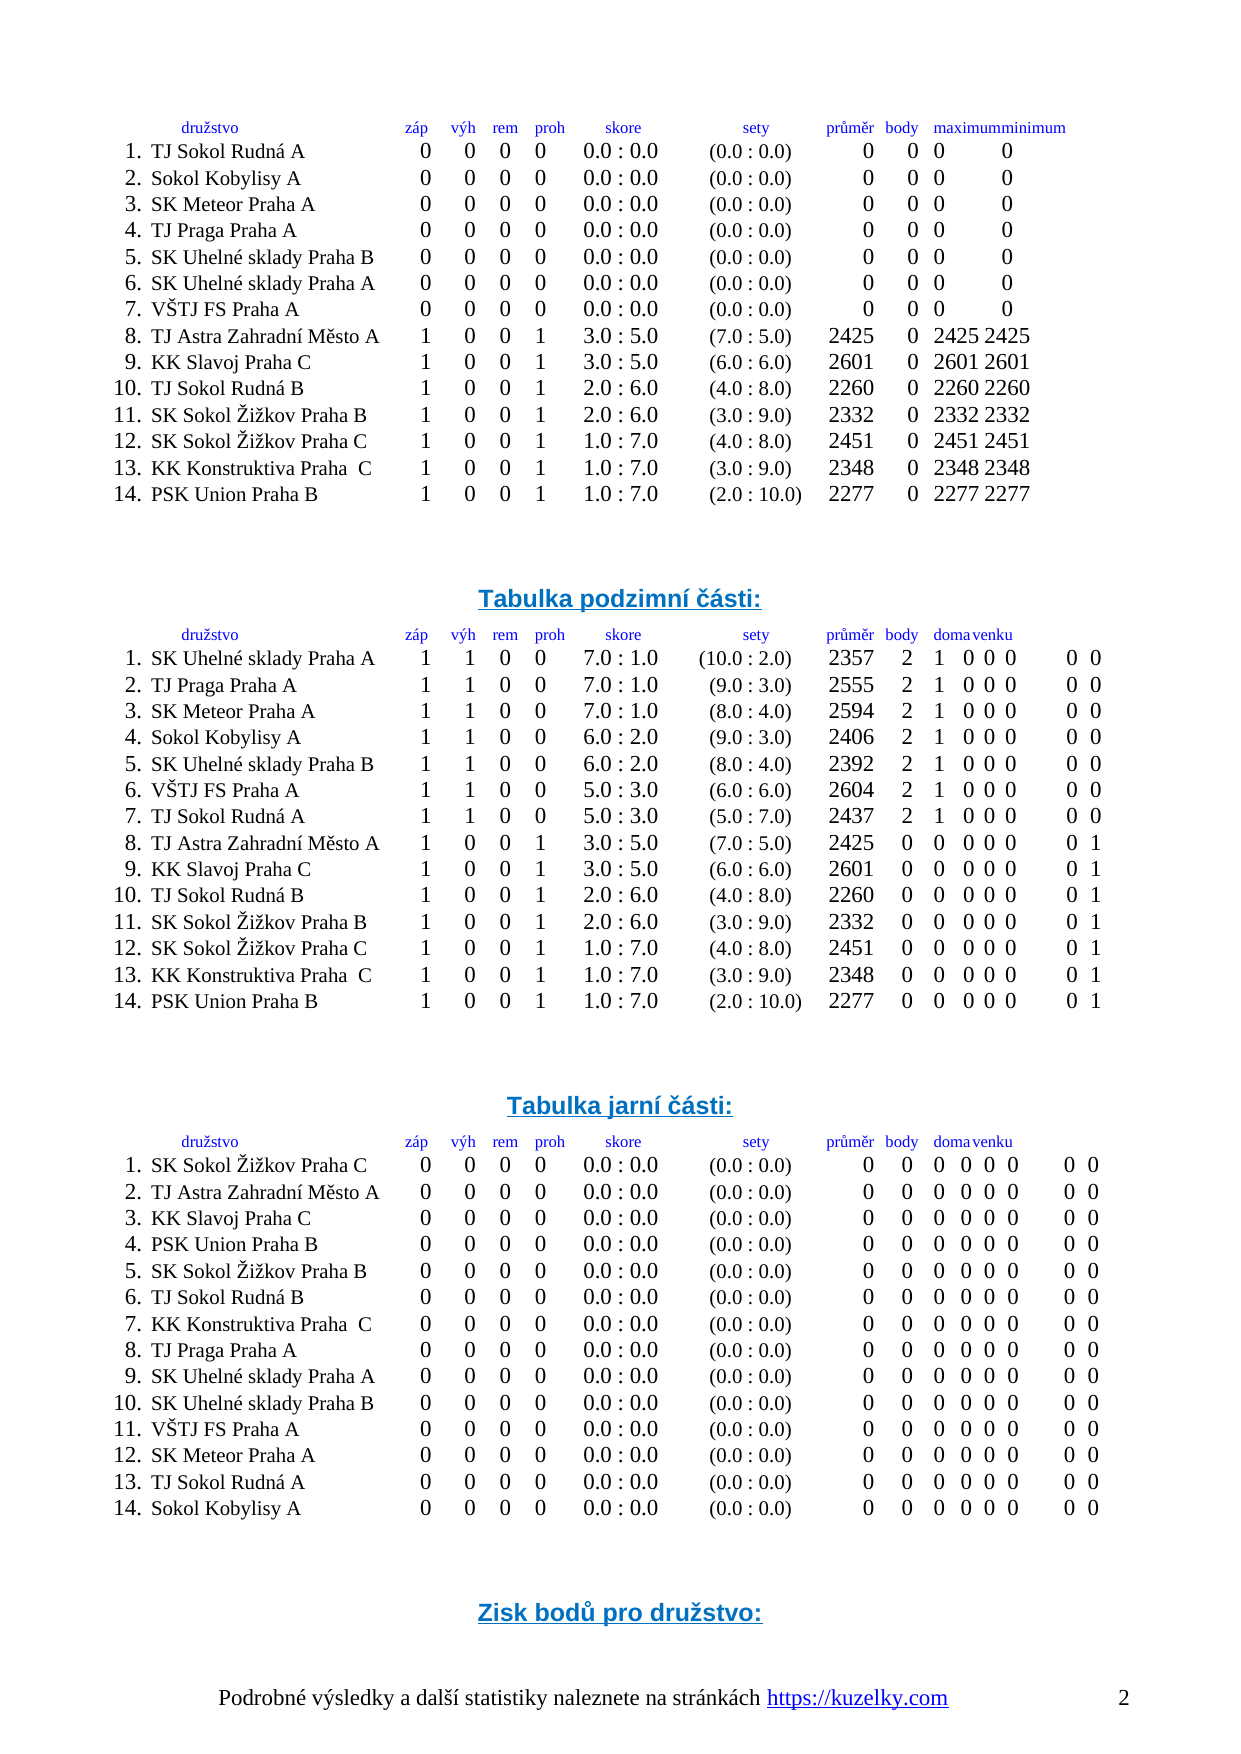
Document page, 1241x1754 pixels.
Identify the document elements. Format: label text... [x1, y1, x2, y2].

text 3. KK Slavoj Praha C 0 0 0 0 0.0 : 0.0 (0.0 : 0.0) 0 0 0 0 0 0 0 0 [106, 1204, 1134, 1231]
text 13. KK Konstruktiva Praha C 1 0 0 1 1.0 : 7.0 (3.0 : 9.0) 2348 0 2348 2348 [106, 453, 1134, 480]
text 7. KK Konstruktiva Praha C 0 0 0 0 0.0 : 0.0 (0.0 : 0.0) 0 0 0 0 0 0 0 0 [106, 1309, 1134, 1336]
text 10. TJ Sokol Rudná B 1 0 0 1 2.0 : 6.0 (4.0 : 8.0) 2260 0 2260 2260 [106, 374, 1134, 401]
text 6. TJ Sokol Rudná B 0 0 0 0 0.0 : 0.0 (0.0 : 0.0) 0 0 0 0 0 0 0 0 [106, 1283, 1134, 1309]
text 7. VŠTJ FS Praha A 0 0 0 0 0.0 : 0.0 (0.0 : 0.0) 0 0 0 0 [106, 295, 1134, 322]
text 9. KK Slavoj Praha C 1 0 0 1 3.0 : 5.0 (6.0 : 6.0) 2601 0 2601 2601 [106, 348, 1134, 374]
text 14. PSK Union Praha B 1 0 0 1 1.0 : 7.0 (2.0 : 10.0) 2277 0 2277 2277 [106, 480, 1134, 506]
text Tabulka jarní části: [94, 1091, 1145, 1120]
text 3. SK Meteor Praha A 0 0 0 0 0.0 : 0.0 (0.0 : 0.0) 0 0 0 0 [106, 190, 1134, 216]
text 8. TJ Astra Zahradní Město A 1 0 0 1 3.0 : 5.0 (7.0 : 5.0) 2425 0 2425 2425 [106, 322, 1134, 348]
text 6. SK Uhelné sklady Praha A 0 0 0 0 0.0 : 0.0 (0.0 : 0.0) 0 0 0 0 [106, 269, 1134, 295]
text 9. SK Uhelné sklady Praha A 0 0 0 0 0.0 : 0.0 (0.0 : 0.0) 0 0 0 0 0 0 0 0 [106, 1362, 1134, 1389]
text 1. TJ Sokol Rudná A 0 0 0 0 0.0 : 0.0 (0.0 : 0.0) 0 0 0 0 [106, 137, 1134, 164]
text 1. SK Sokol Žižkov Praha C 0 0 0 0 0.0 : 0.0 (0.0 : 0.0) 0 0 0 0 0 0 0 0 [106, 1151, 1134, 1178]
text 14. Sokol Kobylisy A 0 0 0 0 0.0 : 0.0 (0.0 : 0.0) 0 0 0 0 0 0 0 0 [106, 1494, 1134, 1520]
text 1. SK Uhelné sklady Praha A 1 1 0 0 7.0 : 1.0 (10.0 : 2.0) 2357 2 1 0 0 0 0 0 [106, 644, 1134, 671]
text Zisk bodů pro družstvo: [94, 1598, 1145, 1627]
text 4. Sokol Kobylisy A 1 1 0 0 6.0 : 2.0 (9.0 : 3.0) 2406 2 1 0 0 0 0 0 [106, 723, 1134, 750]
text 13. TJ Sokol Rudná A 0 0 0 0 0.0 : 0.0 (0.0 : 0.0) 0 0 0 0 0 0 0 0 [106, 1468, 1134, 1494]
text 5. SK Uhelné sklady Praha B 0 0 0 0 0.0 : 0.0 (0.0 : 0.0) 0 0 0 0 [106, 243, 1134, 269]
text 8. TJ Astra Zahradní Město A 1 0 0 1 3.0 : 5.0 (7.0 : 5.0) 2425 0 0 0 0 0 0 1 [106, 829, 1134, 855]
text 12. SK Sokol Žižkov Praha C 1 0 0 1 1.0 : 7.0 (4.0 : 8.0) 2451 0 0 0 0 0 0 1 [106, 934, 1134, 961]
text družstvo záp výh rem proh skore sety průměr body maximum minimum [106, 118, 1134, 137]
text 9. KK Slavoj Praha C 1 0 0 1 3.0 : 5.0 (6.0 : 6.0) 2601 0 0 0 0 0 0 1 [106, 855, 1134, 882]
text 2. TJ Praga Praha A 1 1 0 0 7.0 : 1.0 (9.0 : 3.0) 2555 2 1 0 0 0 0 0 [106, 671, 1134, 697]
text 11. SK Sokol Žižkov Praha B 1 0 0 1 2.0 : 6.0 (3.0 : 9.0) 2332 0 2332 2332 [106, 401, 1134, 427]
text 2. TJ Astra Zahradní Město A 0 0 0 0 0.0 : 0.0 (0.0 : 0.0) 0 0 0 0 0 0 0 0 [106, 1178, 1134, 1204]
text 11. SK Sokol Žižkov Praha B 1 0 0 1 2.0 : 6.0 (3.0 : 9.0) 2332 0 0 0 0 0 0 1 [106, 908, 1134, 934]
text Tabulka podzimní části: [94, 584, 1145, 613]
text družstvo záp výh rem proh skore sety průměr body doma venku [106, 625, 1134, 644]
text 12. SK Sokol Žižkov Praha C 1 0 0 1 1.0 : 7.0 (4.0 : 8.0) 2451 0 2451 2451 [106, 427, 1134, 453]
text 10. TJ Sokol Rudná B 1 0 0 1 2.0 : 6.0 (4.0 : 8.0) 2260 0 0 0 0 0 0 1 [106, 882, 1134, 908]
text družstvo záp výh rem proh skore sety průměr body doma venku [106, 1132, 1134, 1151]
text 4. TJ Praga Praha A 0 0 0 0 0.0 : 0.0 (0.0 : 0.0) 0 0 0 0 [106, 216, 1134, 243]
text 14. PSK Union Praha B 1 0 0 1 1.0 : 7.0 (2.0 : 10.0) 2277 0 0 0 0 0 0 1 [106, 987, 1134, 1013]
text 5. SK Sokol Žižkov Praha B 0 0 0 0 0.0 : 0.0 (0.0 : 0.0) 0 0 0 0 0 0 0 0 [106, 1257, 1134, 1283]
text 11. VŠTJ FS Praha A 0 0 0 0 0.0 : 0.0 (0.0 : 0.0) 0 0 0 0 0 0 0 0 [106, 1415, 1134, 1441]
text 3. SK Meteor Praha A 1 1 0 0 7.0 : 1.0 (8.0 : 4.0) 2594 2 1 0 0 0 0 0 [106, 697, 1134, 723]
text 13. KK Konstruktiva Praha C 1 0 0 1 1.0 : 7.0 (3.0 : 9.0) 2348 0 0 0 0 0 0 1 [106, 961, 1134, 987]
text 7. TJ Sokol Rudná A 1 1 0 0 5.0 : 3.0 (5.0 : 7.0) 2437 2 1 0 0 0 0 0 [106, 802, 1134, 829]
text 8. TJ Praga Praha A 0 0 0 0 0.0 : 0.0 (0.0 : 0.0) 0 0 0 0 0 0 0 0 [106, 1336, 1134, 1362]
text 5. SK Uhelné sklady Praha B 1 1 0 0 6.0 : 2.0 (8.0 : 4.0) 2392 2 1 0 0 0 0 0 [106, 750, 1134, 776]
text 6. VŠTJ FS Praha A 1 1 0 0 5.0 : 3.0 (6.0 : 6.0) 2604 2 1 0 0 0 0 0 [106, 776, 1134, 802]
text 10. SK Uhelné sklady Praha B 0 0 0 0 0.0 : 0.0 (0.0 : 0.0) 0 0 0 0 0 0 0 0 [106, 1389, 1134, 1415]
text 2. Sokol Kobylisy A 0 0 0 0 0.0 : 0.0 (0.0 : 0.0) 0 0 0 0 [106, 164, 1134, 190]
text 12. SK Meteor Praha A 0 0 0 0 0.0 : 0.0 (0.0 : 0.0) 0 0 0 0 0 0 0 0 [106, 1441, 1134, 1468]
text 4. PSK Union Praha B 0 0 0 0 0.0 : 0.0 (0.0 : 0.0) 0 0 0 0 0 0 0 0 [106, 1231, 1134, 1257]
